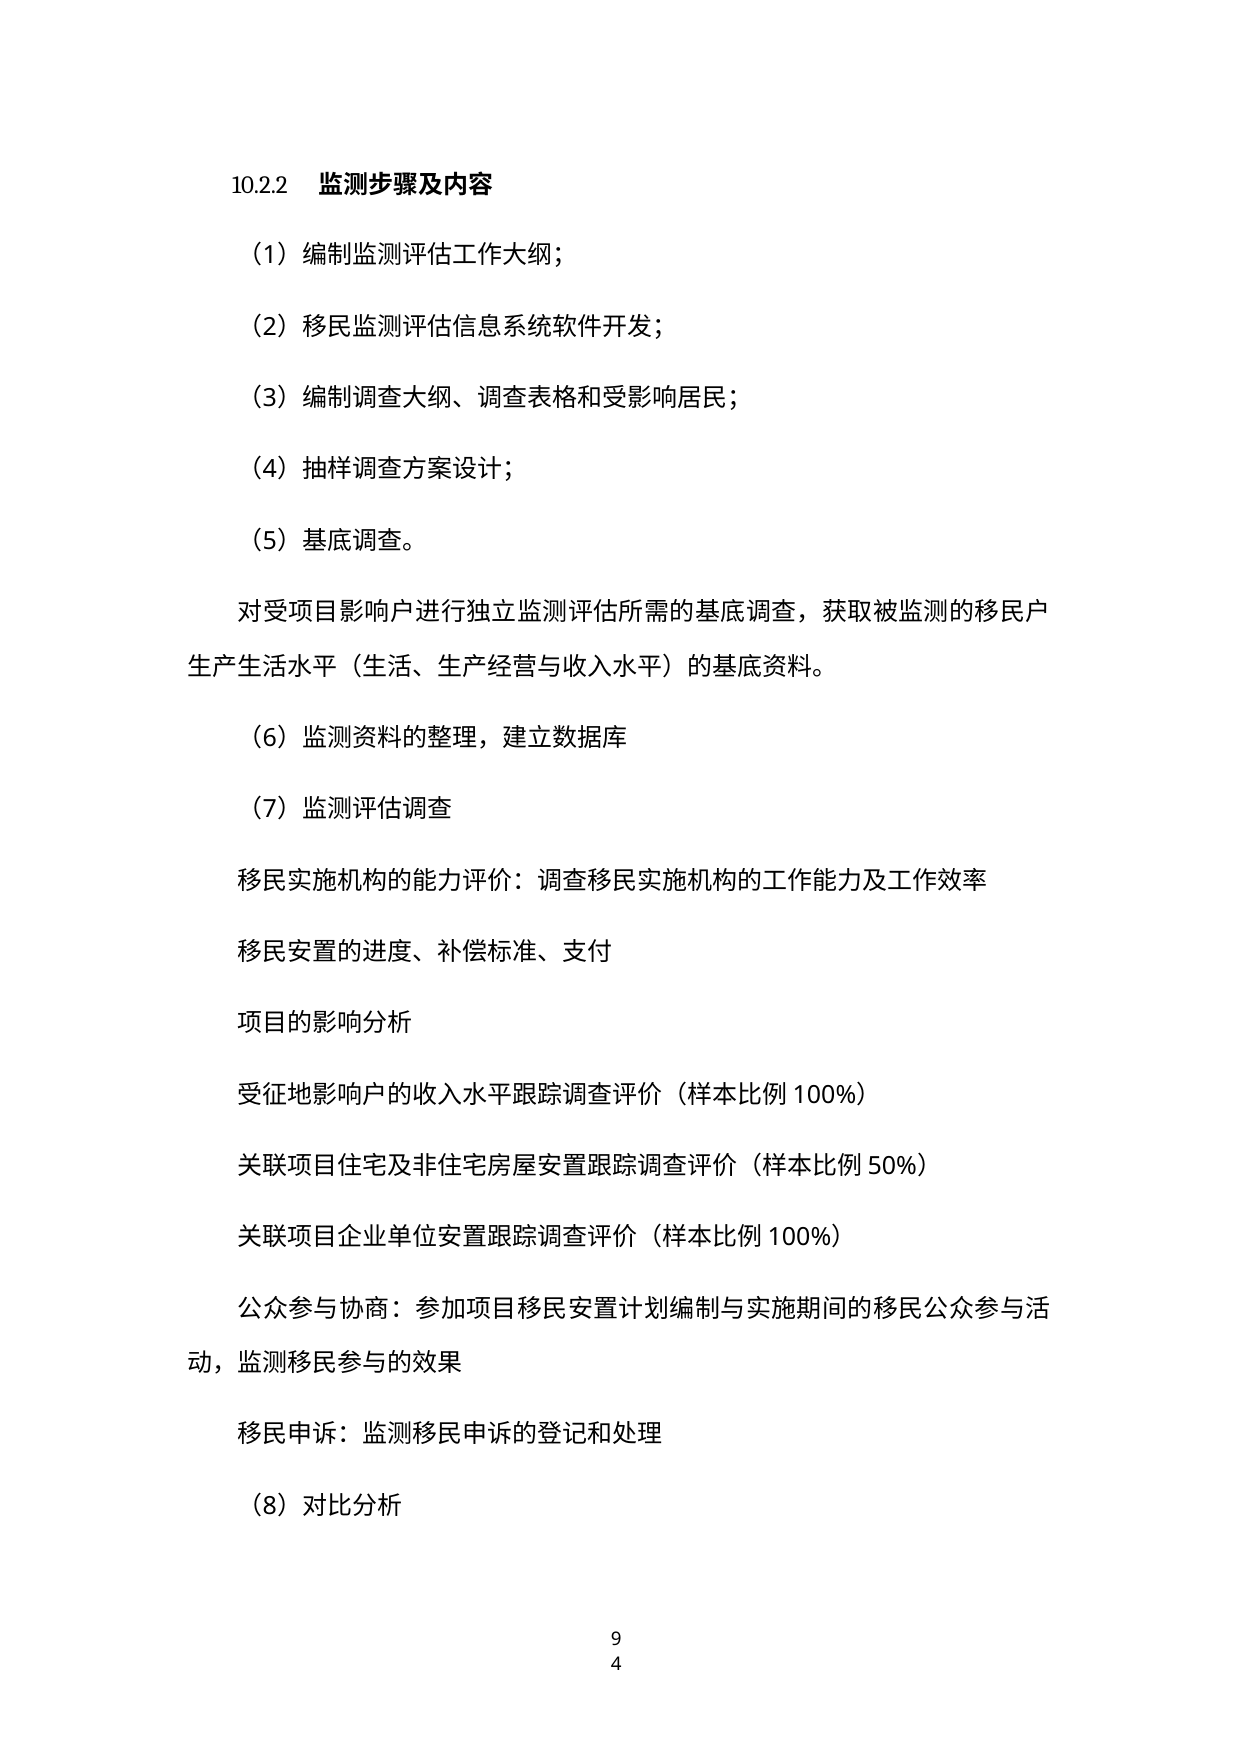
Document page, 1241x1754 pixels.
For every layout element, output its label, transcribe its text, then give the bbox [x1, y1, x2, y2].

text （6）监测资料的整理，建立数据库 [187, 717, 1053, 754]
text 关联项目企业单位安置跟踪调查评价（样本比例100%） [187, 1217, 1053, 1253]
text 项目的影响分析 [187, 1003, 1053, 1039]
text 公众参与协商：参加项目移民安置计划编制与实施期间的移民公众参与活动，监测移民参与的效果 [187, 1288, 1053, 1379]
text 移民安置的进度、补偿标准、支付 [187, 931, 1053, 968]
text 关联项目住宅及非住宅房屋安置跟踪调查评价（样本比例50%） [187, 1146, 1053, 1182]
text （3）编制调查大纲、调查表格和受影响居民； [187, 378, 1053, 414]
text 对受项目影响户进行独立监测评估所需的基底调查，获取被监测的移民户生产生活水平（生活、生产经营与收入水平）的基底资料。 [187, 592, 1053, 682]
text （5）基底调查。 [187, 520, 1053, 557]
subtitle 监测步骤及内容 [232, 150, 1053, 218]
text （2）移民监测评估信息系统软件开发； [187, 306, 1053, 342]
text （8）对比分析 [187, 1485, 1053, 1522]
text 受征地影响户的收入水平跟踪调查评价（样本比例100%） [187, 1074, 1053, 1110]
text 移民申诉：监测移民申诉的登记和处理 [187, 1414, 1053, 1450]
text 移民实施机构的能力评价：调查移民实施机构的工作能力及工作效率 [187, 860, 1053, 896]
text （1）编制监测评估工作大纲； [187, 235, 1053, 271]
text （7）监测评估调查 [187, 789, 1053, 825]
text （4）抽样调查方案设计； [187, 449, 1053, 485]
